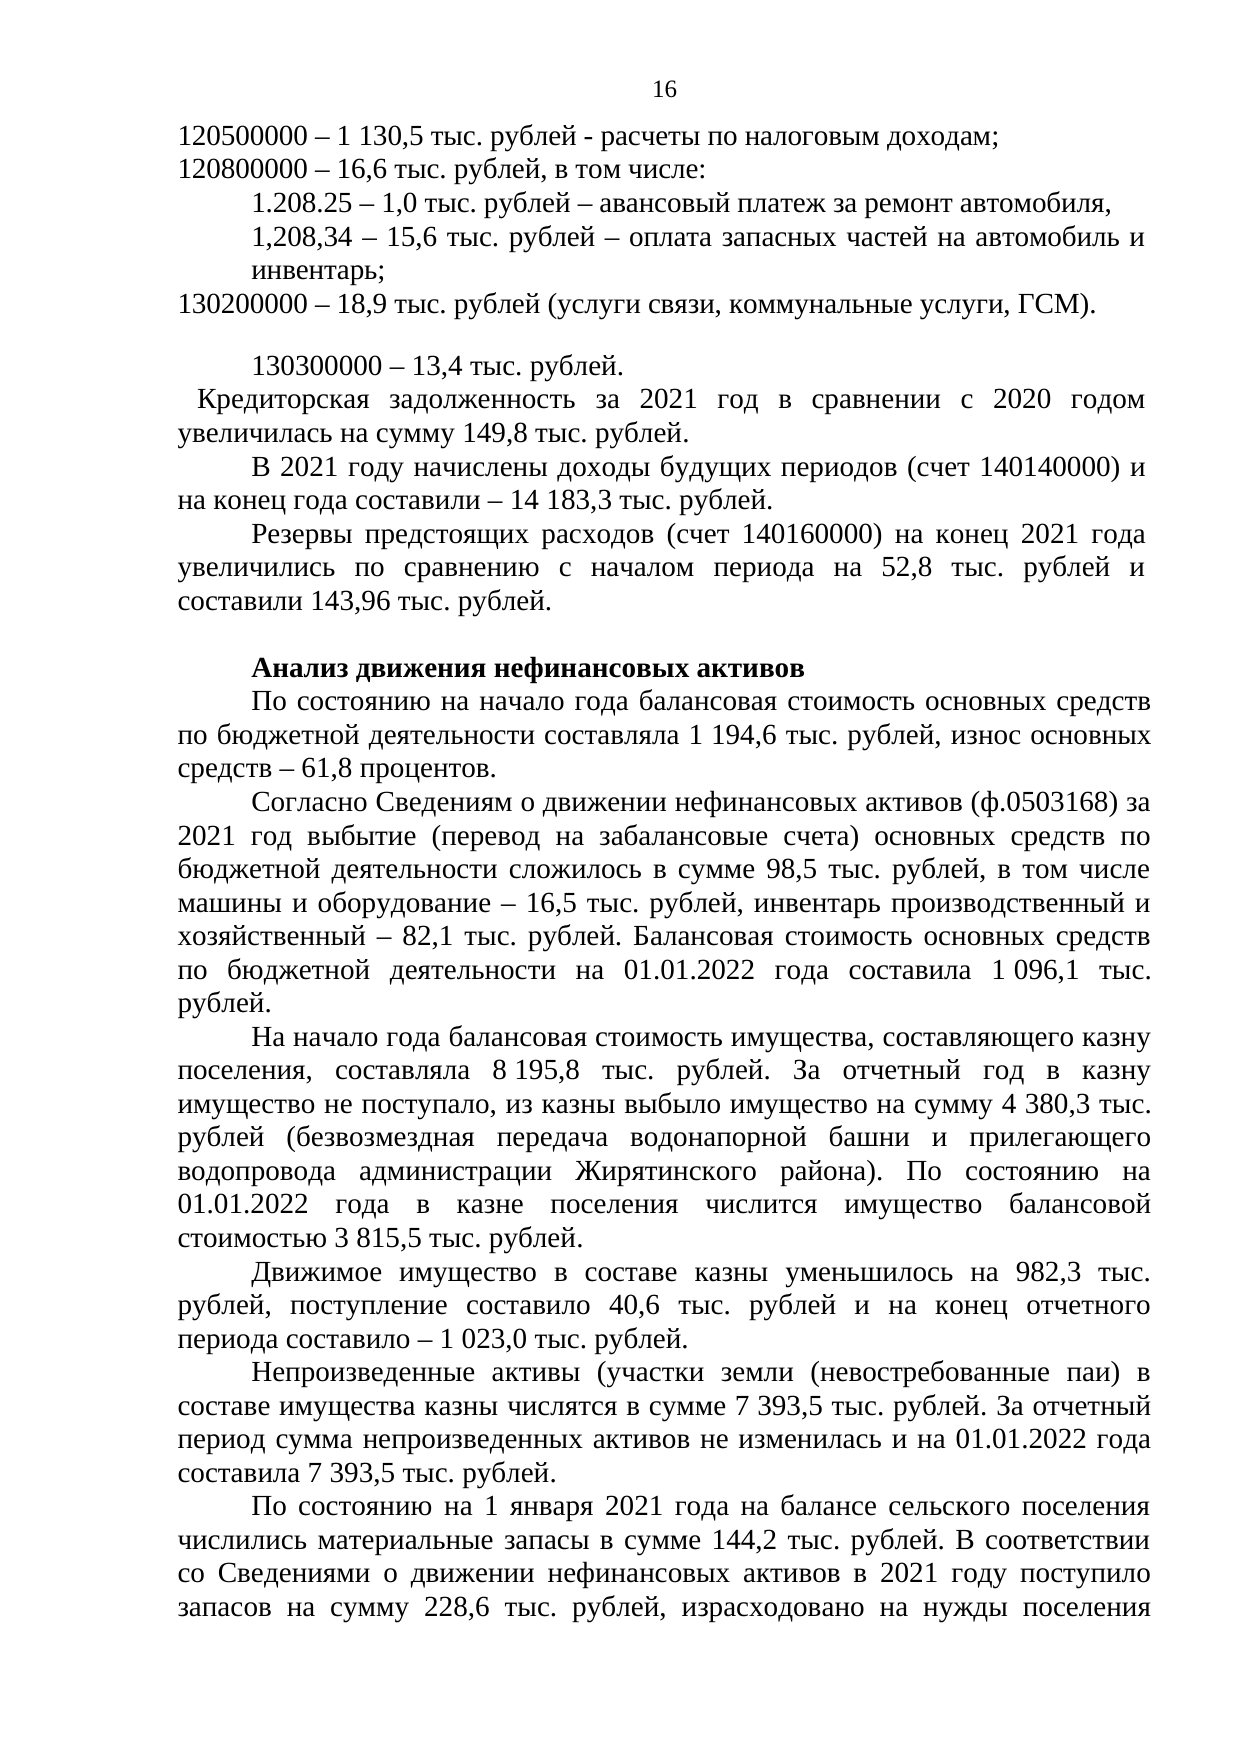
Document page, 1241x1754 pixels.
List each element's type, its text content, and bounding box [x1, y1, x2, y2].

text 1.208.25 – 1,0 тыс. рублей – авансовый платеж за ремонт автомобиля, [177, 185, 1146, 219]
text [177, 1488, 1152, 1623]
text По состоянию на начало года балансовая стоимость основных средств по бюджетной деятельности составляла 1 194,6 тыс. рублей, износ основных средств – 61,8 процентов. [177, 683, 1152, 784]
text 120500000 – 1 130,5 тыс. рублей - расчеты по налоговым доходам; [177, 118, 1146, 152]
text 130200000 – 18,9 тыс. рублей (услуги связи, коммунальные услуги, ГСМ). [177, 286, 1146, 319]
text Анализ движения нефинансовых активов [177, 650, 1152, 683]
text Кредиторская задолженность за 2021 год в сравнении с 2020 годом увеличилась на сумму 149,8 тыс. рублей. [177, 382, 1146, 449]
text Непроизведенные активы (участки земли (невостребованные паи) в составе имущества казны числятся в сумме 7 393,5 тыс. рублей. За отчетный период сумма непроизведенных активов не изменилась и на 01.01.2022 года составила 7 393,5 тыс. рублей. [177, 1354, 1152, 1488]
text 1,208,34 – 15,6 тыс. рублей – оплата запасных частей на автомобиль и инвентарь; [251, 219, 1146, 286]
text 120800000 – 16,6 тыс. рублей, в том числе: [177, 152, 1146, 185]
text Согласно Сведениям о движении нефинансовых активов (ф.0503168) за 2021 год выбытие (перевод на забалансовые счета) основных средств по бюджетной деятельности сложилось в сумме 98,5 тыс. рублей, в том числе машины и оборудование – 16,5 тыс. рублей, инвентарь производственный и хозяйственный – 82,1 тыс. рублей. Балансовая стоимость основных средств по бюджетной деятельности на 01.01.2022 года составила 1 096,1 тыс. рублей. [177, 784, 1152, 1019]
text 130300000 – 13,4 тыс. рублей. [177, 348, 1146, 382]
text На начало года балансовая стоимость имущества, составляющего казну поселения, составляла 8 195,8 тыс. рублей. За отчетный год в казну имущество не поступало, из казны выбыло имущество на сумму 4 380,3 тыс. рублей (безвозмездная передача водонапорной башни и прилегающего водопровода администрации Жирятинского района). По состоянию на 01.01.2022 года в казне поселения числится имущество балансовой стоимостью 3 815,5 тыс. рублей. [177, 1019, 1152, 1254]
text Движимое имущество в составе казны уменьшилось на 982,3 тыс. рублей, поступление составило 40,6 тыс. рублей и на конец отчетного периода составило – 1 023,0 тыс. рублей. [177, 1254, 1152, 1354]
text Резервы предстоящих расходов (счет 140160000) на конец 2021 года увеличились по сравнению с началом периода на 52,8 тыс. рублей и составили 143,96 тыс. рублей. [177, 516, 1146, 616]
text В 2021 году начислены доходы будущих периодов (счет 140140000) и на конец года составили – 14 183,3 тыс. рублей. [177, 449, 1146, 516]
